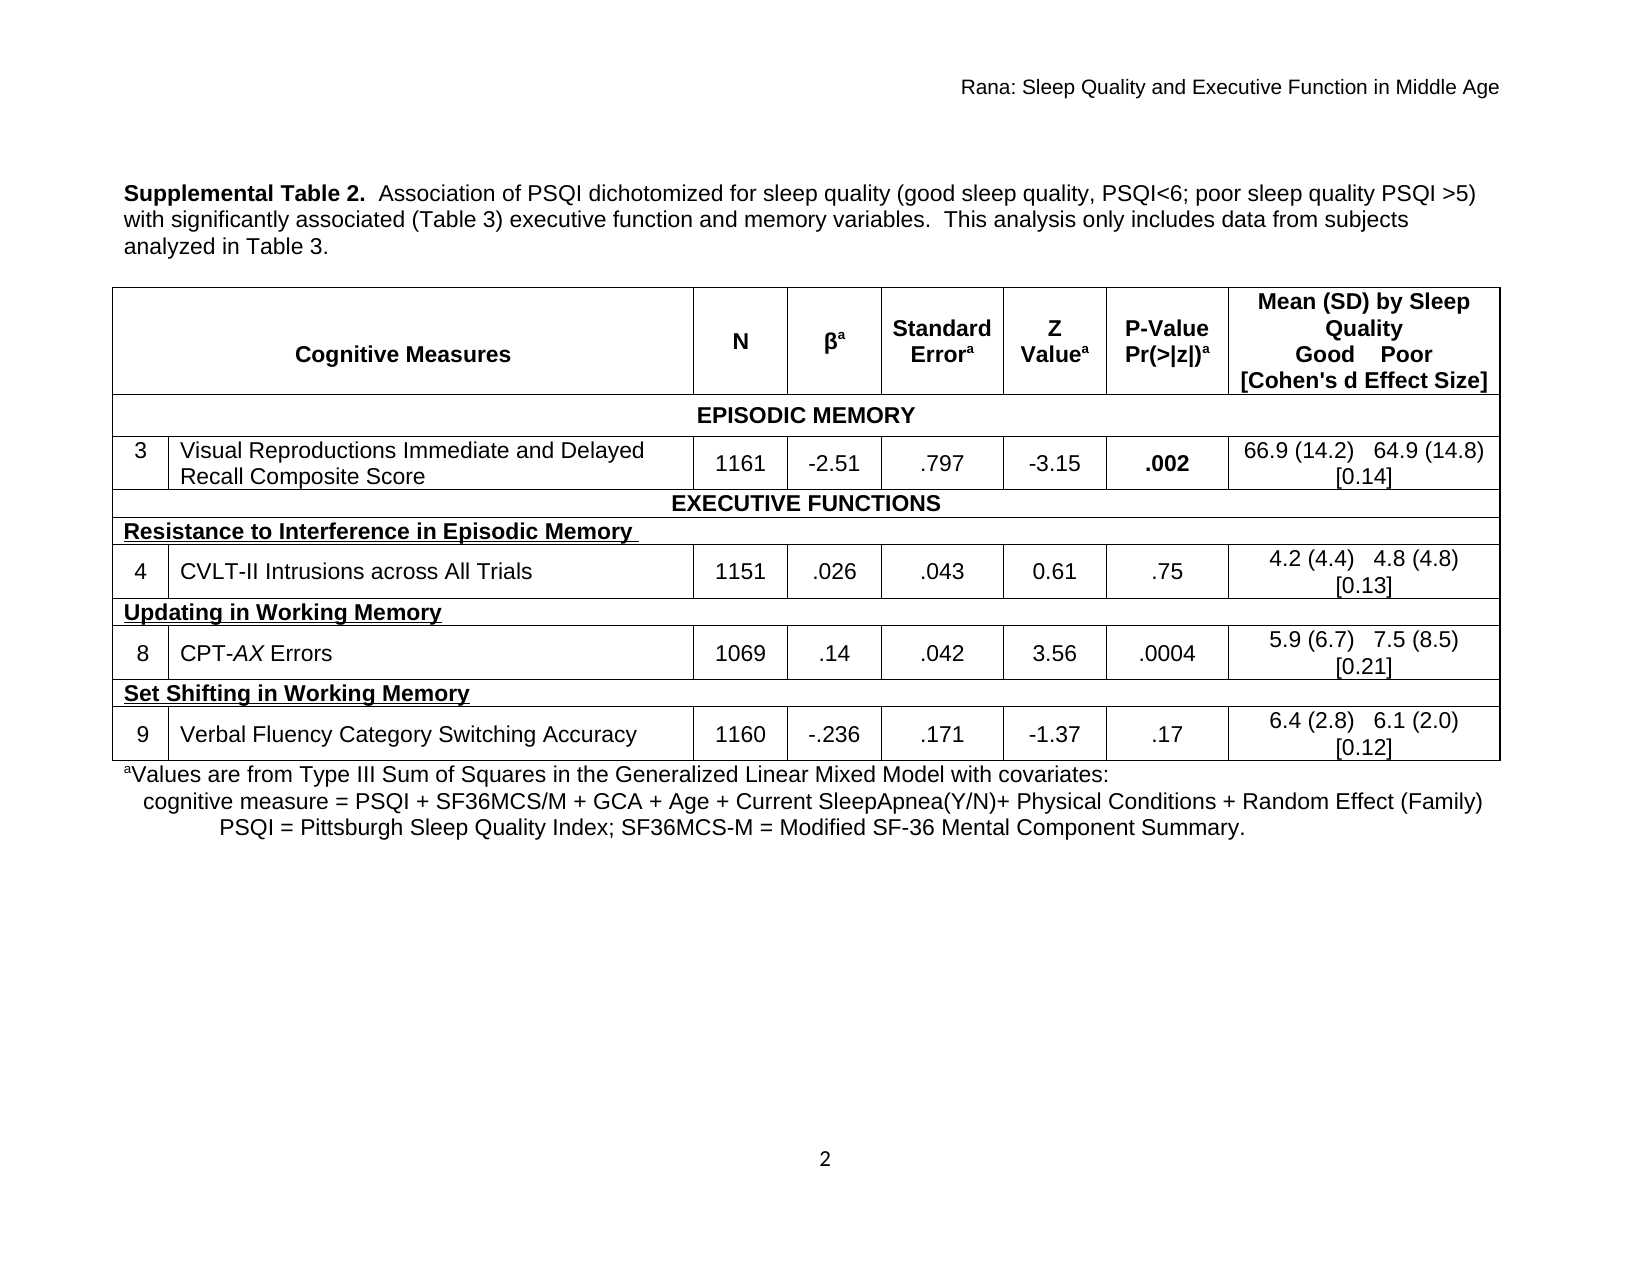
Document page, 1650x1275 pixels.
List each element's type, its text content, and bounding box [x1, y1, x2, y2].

table_cell .002 [1107, 437, 1228, 489]
table_cell P-Value Pr(>|z|)a [1107, 288, 1228, 393]
table_cell Set Shifting in Working Memory [113, 680, 1499, 706]
table_cell .0004 [1107, 626, 1228, 679]
table_cell 1161 [694, 437, 787, 489]
table_cell EXECUTIVE FUNCTIONS [113, 490, 1499, 517]
table_cell βa [788, 288, 881, 393]
table_cell 1069 [694, 626, 787, 679]
table_cell Z Valuea [1004, 288, 1106, 393]
table_cell 5.9 (6.7) 7.5 (8.5) [0.21] [1229, 626, 1499, 679]
table_cell CVLT-II Intrusions across All Trials [169, 545, 693, 598]
table_cell .171 [882, 707, 1003, 760]
table_cell .17 [1107, 707, 1228, 760]
table_cell 0.61 [1004, 545, 1106, 598]
table_cell 66.9 (14.2) 64.9 (14.8) [0.14] [1229, 437, 1499, 489]
table_cell 1160 [694, 707, 787, 760]
table_cell Standard Errora [882, 288, 1003, 393]
table_cell -3.15 [1004, 437, 1106, 489]
table_cell .14 [788, 626, 881, 679]
table_cell -1.37 [1004, 707, 1106, 760]
table_cell .797 [882, 437, 1003, 489]
table_cell Resistance to Interference in Episodic Memory [113, 518, 1499, 544]
table_cell 4.2 (4.4) 4.8 (4.8) [0.13] [1229, 545, 1499, 598]
table_cell CPT-AX Errors [169, 626, 693, 679]
table_cell aValues are from Type III Sum of Squares in the Generalized Linear Mixed Model with covariates: cognitive measure = PSQI + SF36MCS/M + GCA + Age + Current SleepApnea(Y/N)+ Physical Conditions + Random Effect (Family) PSQI = Pittsburgh Sleep Quality Index; SF36MCS-M = Modified SF-36 Mental Component Summary. [113, 761, 1500, 868]
table_cell .75 [1107, 545, 1228, 598]
table_cell Cognitive Measures [113, 288, 693, 393]
table_cell Updating in Working Memory [113, 599, 1499, 625]
table_cell 4 [113, 545, 168, 598]
table_cell 3.56 [1004, 626, 1106, 679]
table_cell -2.51 [788, 437, 881, 489]
table_cell .026 [788, 545, 881, 598]
table_cell Mean (SD) by Sleep Quality Good Poor [Cohen's d Effect Size] [1229, 288, 1499, 393]
table_cell 3 [113, 437, 168, 489]
table_cell Visual Reproductions Immediate and Delayed Recall Composite Score [169, 437, 693, 489]
table_cell .042 [882, 626, 1003, 679]
table_cell N [694, 288, 787, 393]
table_cell 9 [113, 707, 168, 760]
table_cell 1151 [694, 545, 787, 598]
table_cell .043 [882, 545, 1003, 598]
table_cell 6.4 (2.8) 6.1 (2.0) [0.12] [1229, 707, 1499, 760]
table_header Supplemental Table 2. Association of PSQI dichotomized for sleep quality (good sleep quality, PSQI<6; poor sleep quality PSQI >5) with significantly associated (Table 3) executive function and memory variables. This analysis only includes data from subjects analyzed in Table 3. [113, 180, 1500, 287]
table_cell -.236 [788, 707, 881, 760]
table_cell 8 [113, 626, 168, 679]
table_cell Verbal Fluency Category Switching Accuracy [169, 707, 693, 760]
table_cell EPISODIC MEMORY [113, 395, 1499, 436]
